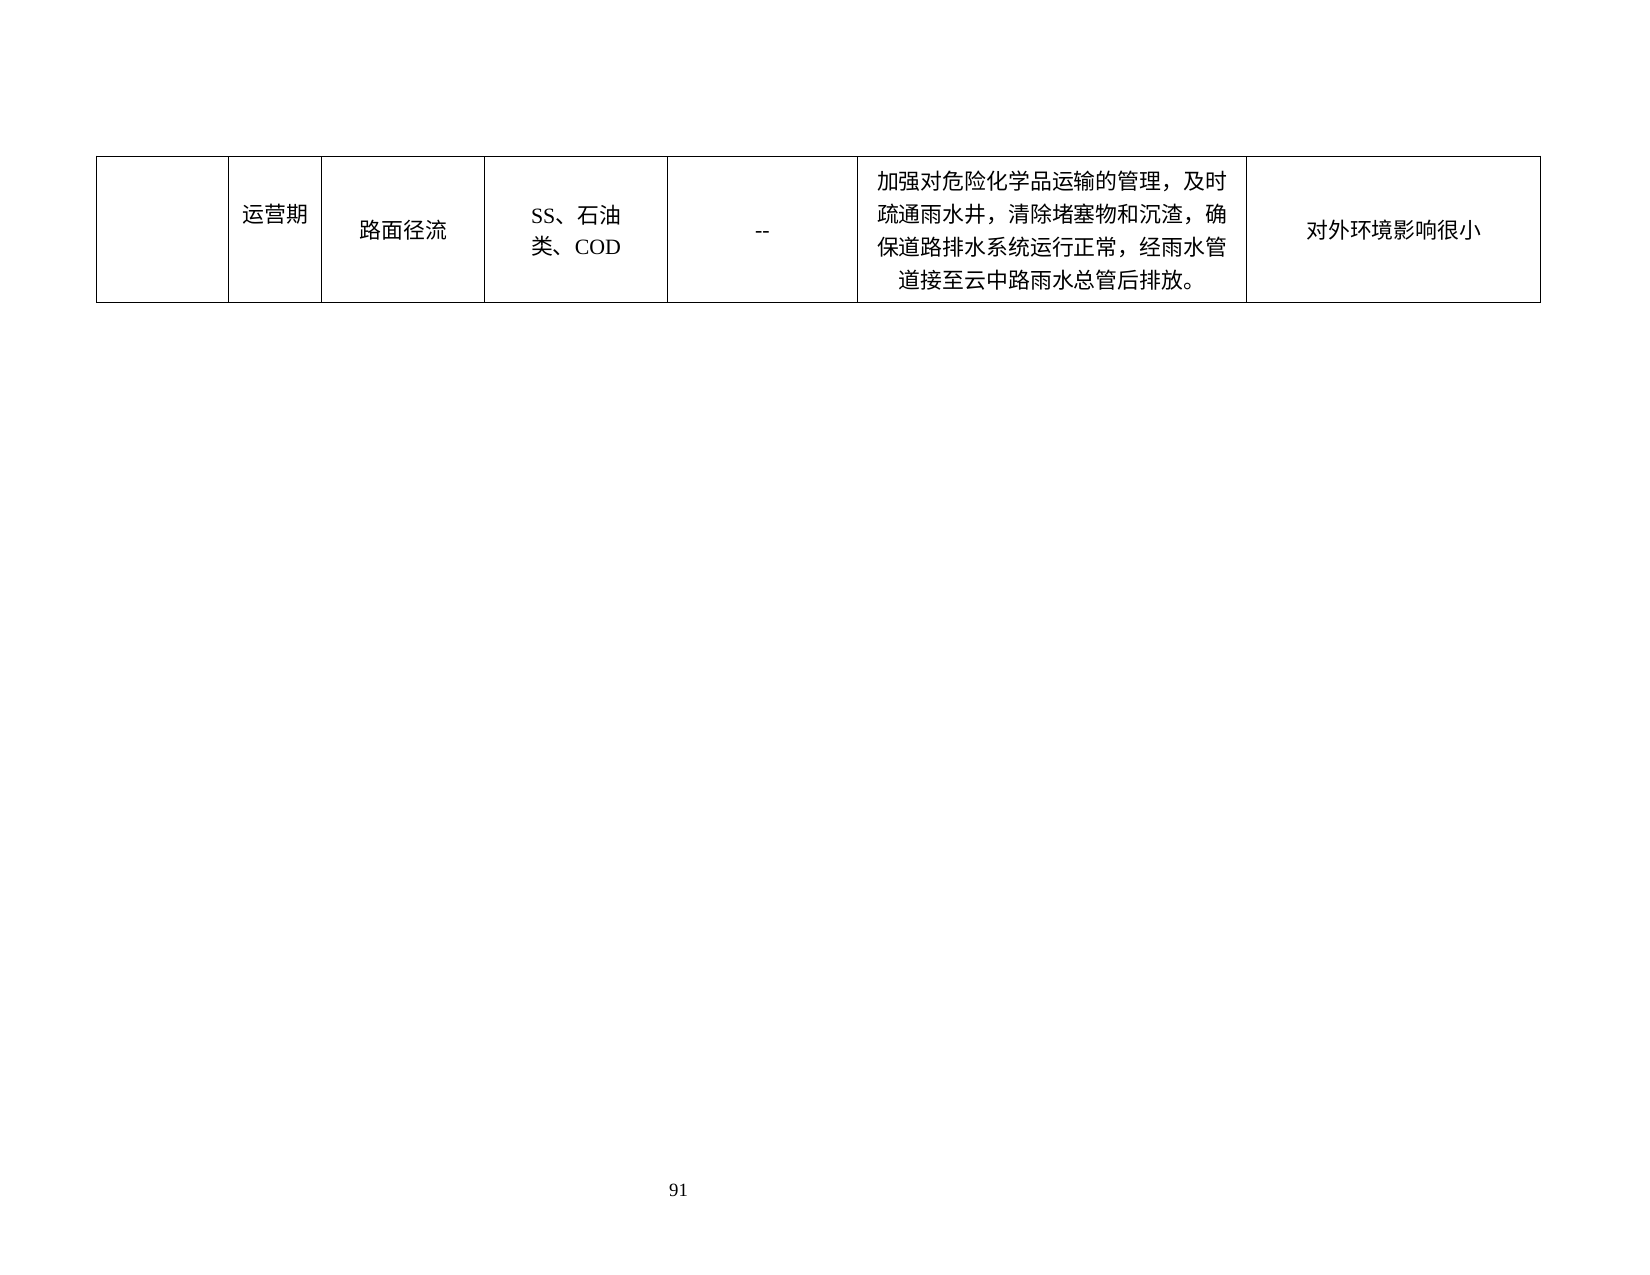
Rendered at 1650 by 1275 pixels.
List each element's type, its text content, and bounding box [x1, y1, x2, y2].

table_cell 加强对危险化学品运输的管理，及时疏通雨水井，清除堵塞物和沉渣，确保道路排水系统运行正常，经雨水管道接至云中路雨水总管后排放。 [858, 157, 1246, 302]
table_cell 对外环境影响很小 [1247, 157, 1540, 302]
table_cell 运营期 [229, 157, 321, 302]
table_cell SS、石油类、COD [485, 157, 667, 302]
table_cell 路面径流 [322, 157, 484, 302]
table_cell -- [668, 157, 857, 302]
